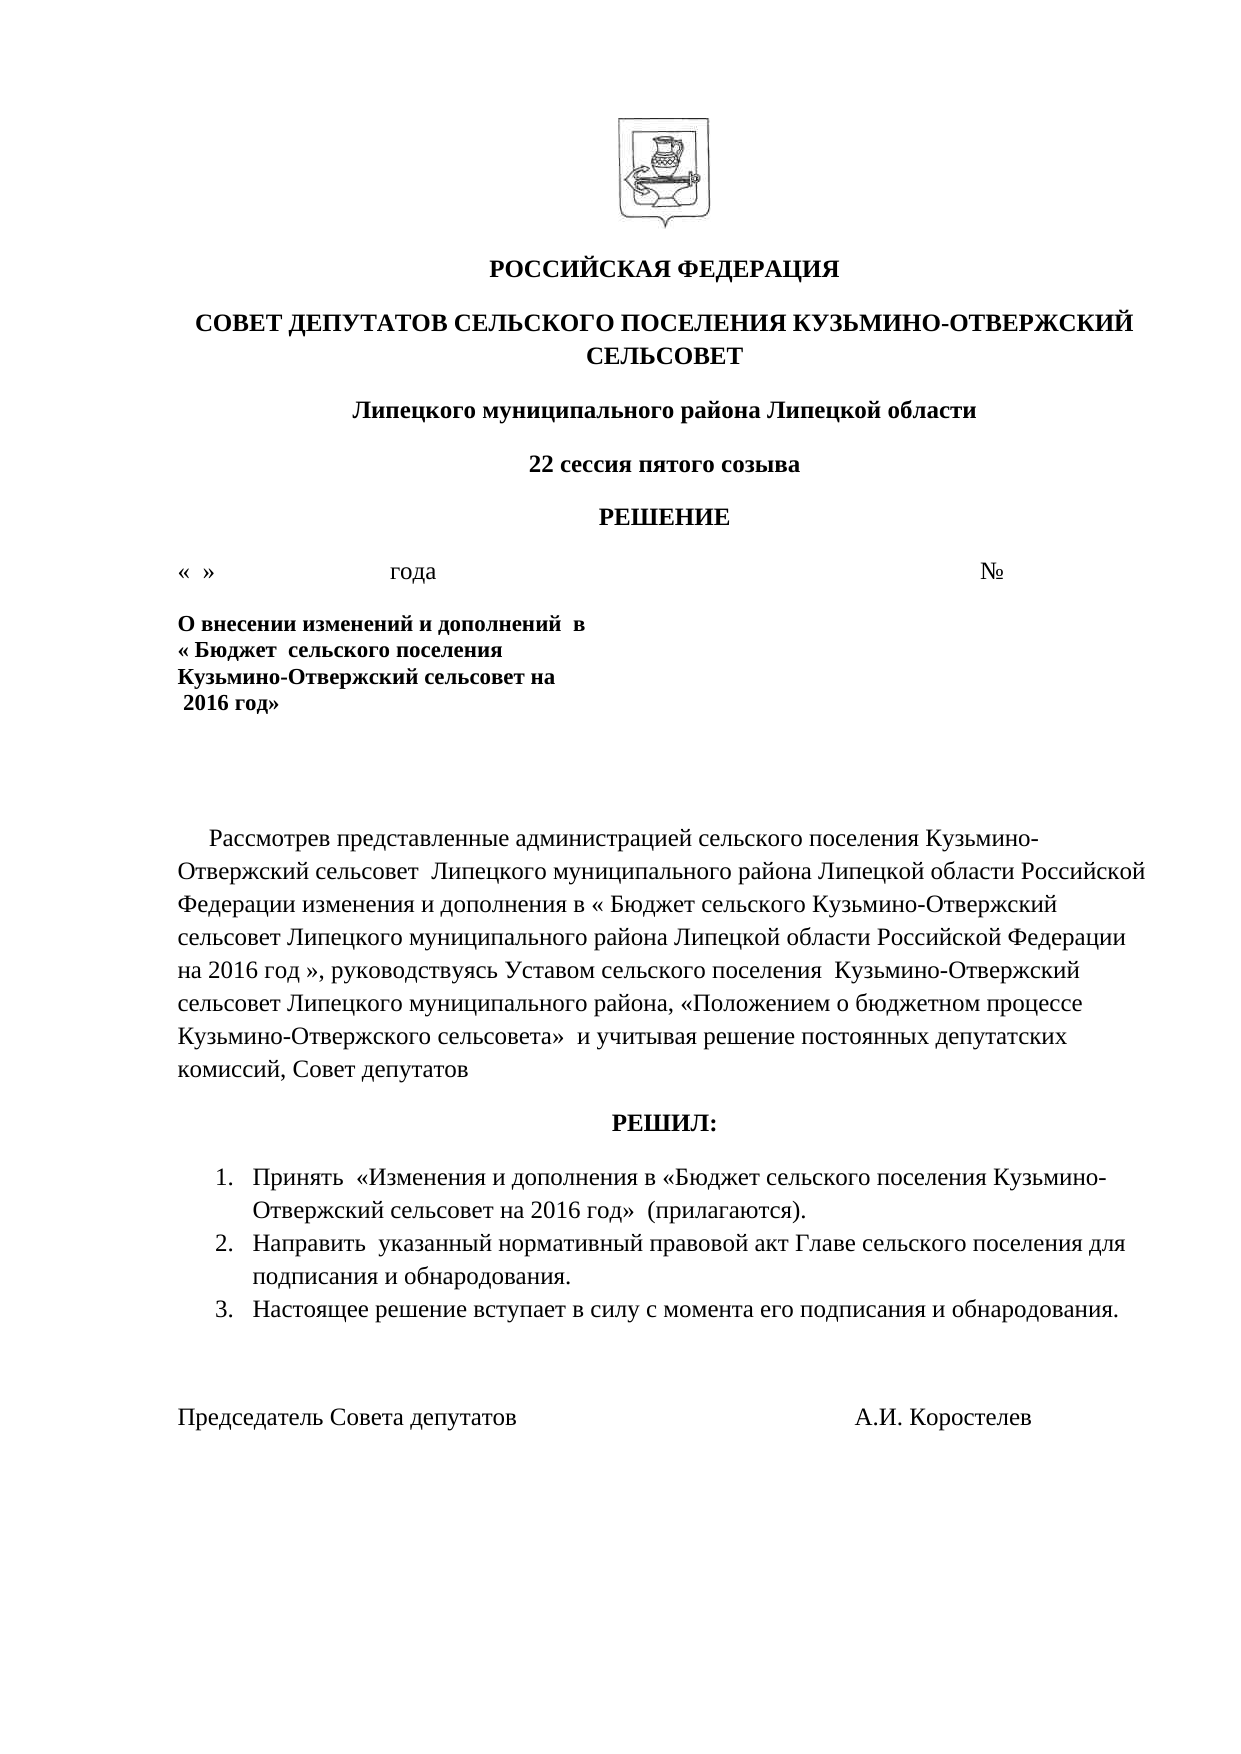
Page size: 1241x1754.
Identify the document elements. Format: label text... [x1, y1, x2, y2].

text РЕШЕНИЕ [177, 502, 1152, 531]
text 22 сессия пятого созыва [177, 449, 1152, 477]
text Кузьмино-Отвержский сельсовет на [177, 663, 1152, 689]
text Рассмотрев представленные администрацией сельского поселения Кузьмино-Отвержский сельсовет Липецкого муниципального района Липецкой области Российской Федерации изменения и дополнения в « Бюджет сельского Кузьмино-Отвержский сельсовет Липецкого муниципального района Липецкой области Российской Федерации на 2016 год », руководствуясь Уставом сельского поселения Кузьмино-Отвержский сельсовет Липецкого муниципального района, «Положением о бюджетном процессе Кузьмино-Отвержского сельсовета» и учитывая решение постоянных депутатских комиссий, Совет депутатов [177, 823, 1152, 1083]
text Председатель Совета депутатов А.И. Коростелев [177, 1402, 1152, 1431]
list Направить указанный нормативный правовой акт Главе сельского поселения для подписания и обнародования. [215, 1228, 1152, 1290]
text СОВЕТ ДЕПУТАТОВ СЕЛЬСКОГО ПОСЕЛЕНИЯ КУЗЬМИНО-ОТВЕРЖСКИЙ СЕЛЬСОВЕТ [177, 308, 1152, 370]
text О внесении изменений и дополнений в [177, 610, 1152, 637]
text Липецкого муниципального района Липецкой области [177, 395, 1152, 423]
text « Бюджет сельского поселения [177, 637, 1152, 663]
picture [618, 118, 711, 229]
list Принять «Изменения и дополнения в «Бюджет сельского поселения Кузьмино-Отвержский сельсовет на 2016 год» (прилагаются). [215, 1162, 1152, 1224]
text « » года № [177, 556, 1152, 585]
text 2016 год» [177, 689, 1152, 716]
text РЕШИЛ: [177, 1108, 1152, 1137]
list Настоящее решение вступает в силу с момента его подписания и обнародования. [215, 1294, 1152, 1323]
text РОССИЙСКАЯ ФЕДЕРАЦИЯ [177, 254, 1152, 283]
